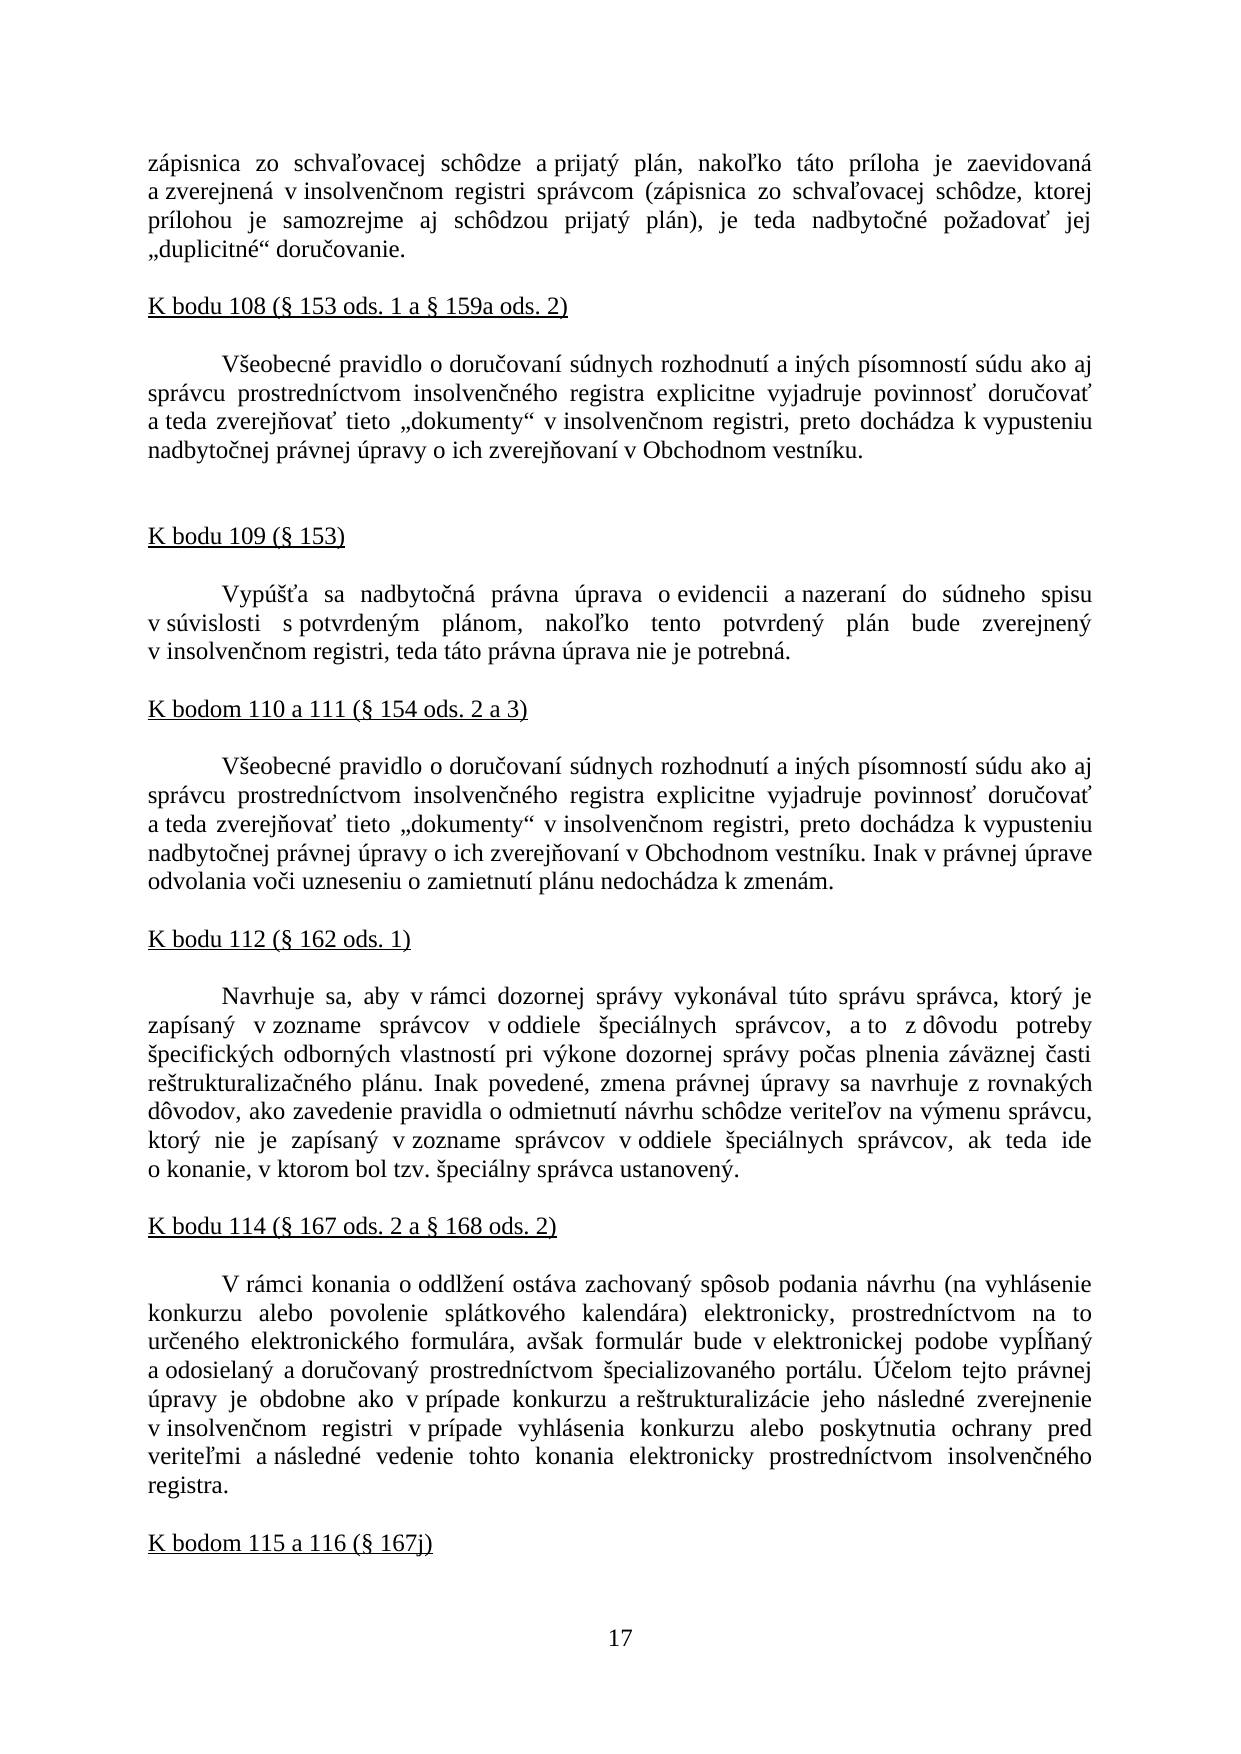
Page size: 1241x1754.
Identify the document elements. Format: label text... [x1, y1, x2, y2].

text K bodu 112 (§ 162 ods. 1) [148, 924, 1092, 953]
text K bodu 114 (§ 167 ods. 2 a § 168 ods. 2) [148, 1211, 1092, 1240]
text Všeobecné pravidlo o doručovaní súdnych rozhodnutí a iných písomností súdu ako aj správcu prostredníctvom insolvenčného registra explicitne vyjadruje povinnosť doručovať a teda zverejňovať tieto „dokumenty“ v insolvenčnom registri, preto dochádza k vypusteniu nadbytočnej právnej úpravy o ich zverejňovaní v Obchodnom vestníku. [148, 349, 1092, 464]
text Všeobecné pravidlo o doručovaní súdnych rozhodnutí a iných písomností súdu ako aj správcu prostredníctvom insolvenčného registra explicitne vyjadruje povinnosť doručovať a teda zverejňovať tieto „dokumenty“ v insolvenčnom registri, preto dochádza k vypusteniu nadbytočnej právnej úpravy o ich zverejňovaní v Obchodnom vestníku. Inak v právnej úprave odvolania voči uzneseniu o zamietnutí plánu nedochádza k zmenám. [148, 751, 1092, 895]
text K bodom 110 a 111 (§ 154 ods. 2 a 3) [148, 694, 1092, 723]
text K bodu 109 (§ 153) [148, 521, 1092, 550]
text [148, 148, 1092, 263]
text K bodu 108 (§ 153 ods. 1 a § 159a ods. 2) [148, 291, 1092, 320]
text Navrhuje sa, aby v rámci dozornej správy vykonával túto správu správca, ktorý je zapísaný v zozname správcov v oddiele špeciálnych správcov, a to z dôvodu potreby špecifických odborných vlastností pri výkone dozornej správy počas plnenia záväznej časti reštrukturalizačného plánu. Inak povedené, zmena právnej úpravy sa navrhuje z rovnakých dôvodov, ako zavedenie pravidla o odmietnutí návrhu schôdze veriteľov na výmenu správcu, ktorý nie je zapísaný v zozname správcov v oddiele špeciálnych správcov, ak teda ide o konanie, v ktorom bol tzv. špeciálny správca ustanovený. [148, 981, 1092, 1183]
text K bodom 115 a 116 (§ 167j) [148, 1528, 1092, 1556]
text Vypúšťa sa nadbytočná právna úprava o evidencii a nazeraní do súdneho spisu v súvislosti s potvrdeným plánom, nakoľko tento potvrdený plán bude zverejnený v insolvenčnom registri, teda táto právna úprava nie je potrebná. [148, 579, 1092, 665]
text V rámci konania o oddlžení ostáva zachovaný spôsob podania návrhu (na vyhlásenie konkurzu alebo povolenie splátkového kalendára) elektronicky, prostredníctvom na to určeného elektronického formulára, avšak formulár bude v elektronickej podobe vypĺňaný a odosielaný a doručovaný prostredníctvom špecializovaného portálu. Účelom tejto právnej úpravy je obdobne ako v prípade konkurzu a reštrukturalizácie jeho následné zverejnenie v insolvenčnom registri v prípade vyhlásenia konkurzu alebo poskytnutia ochrany pred veriteľmi a následné vedenie tohto konania elektronicky prostredníctvom insolvenčného registra. [148, 1269, 1092, 1499]
